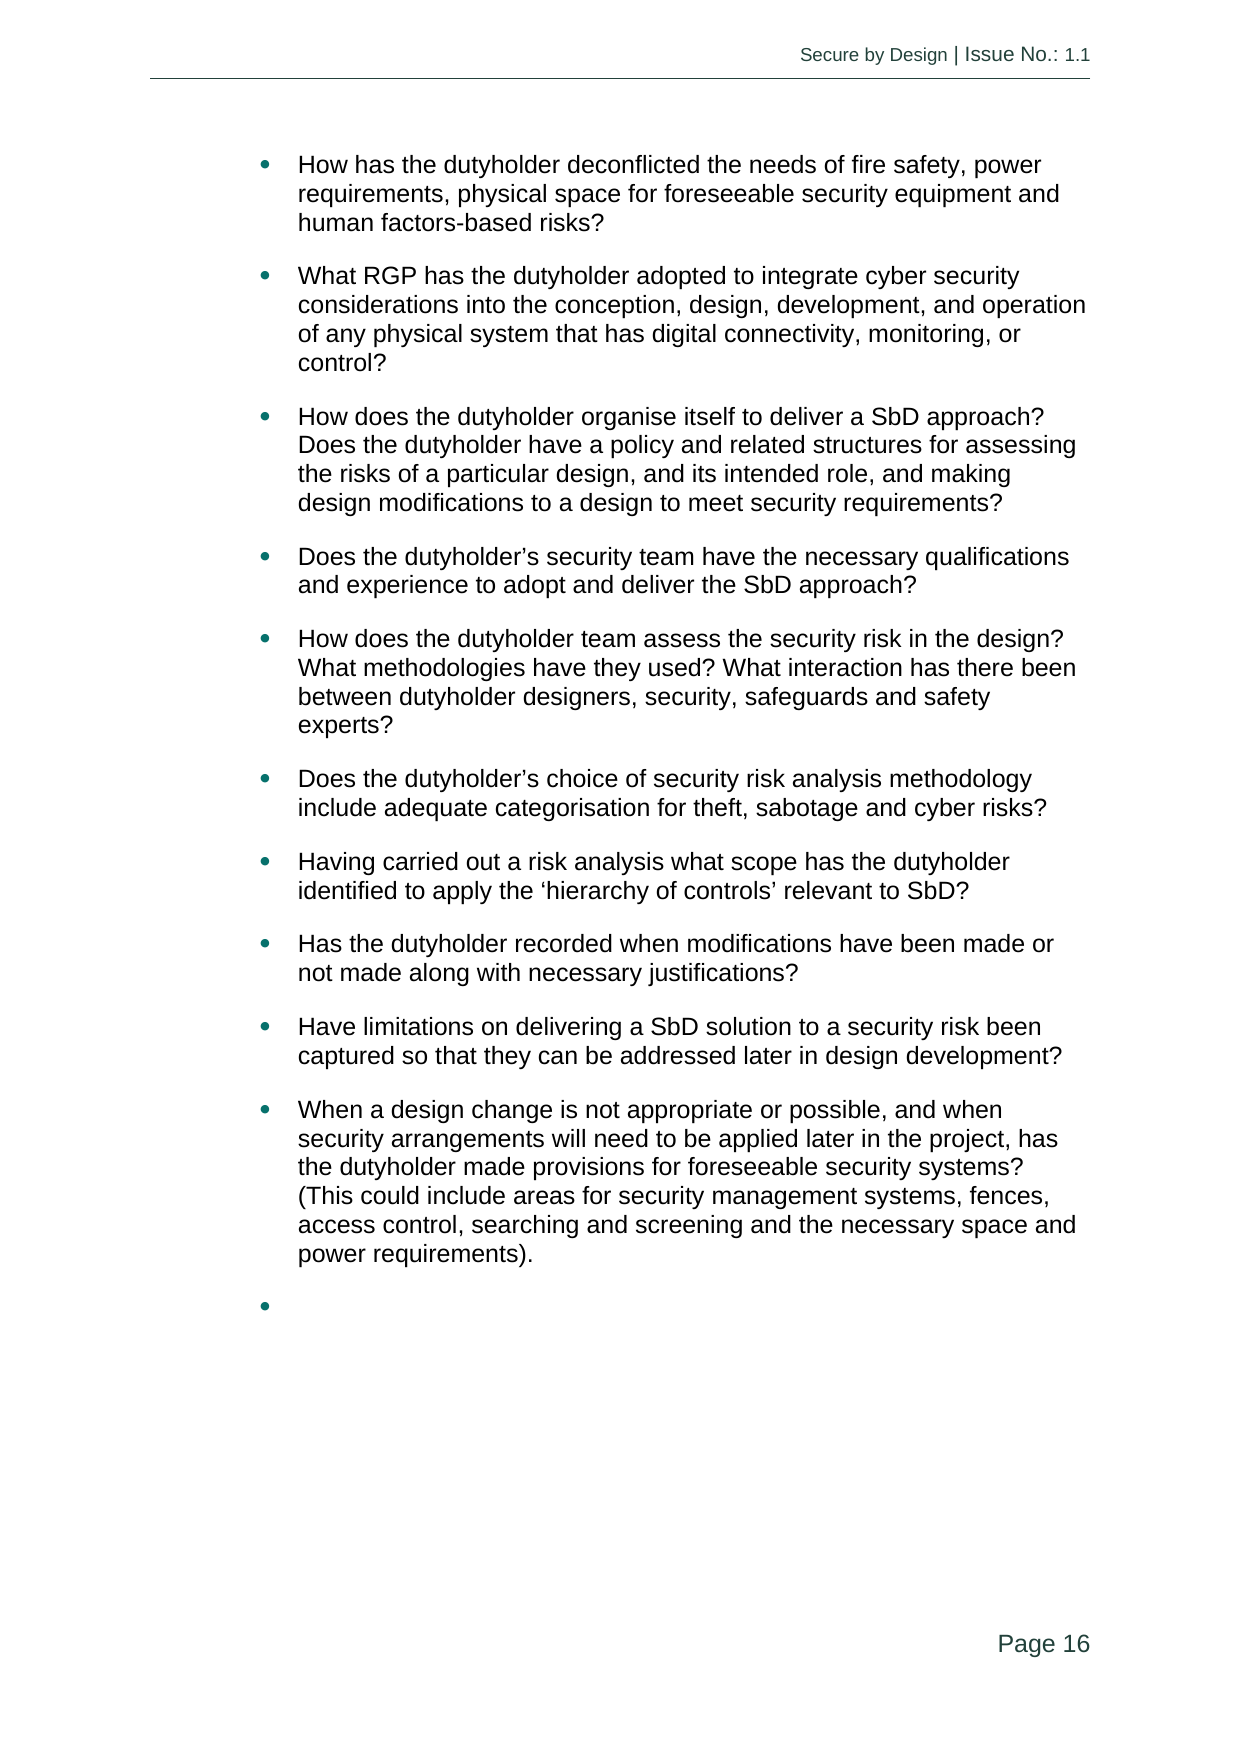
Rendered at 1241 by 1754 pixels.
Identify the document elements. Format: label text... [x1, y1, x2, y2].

list Have limitations on delivering a SbD solution to a security risk been captured so that they can be addressed later in design development? [261, 1012, 1090, 1070]
list How does the dutyholder team assess the security risk in the design? What methodologies have they used? What interaction has there been between dutyholder designers, security, safeguards and safety experts? [261, 624, 1090, 739]
list How has the dutyholder deconflicted the needs of fire safety, power requirements, physical space for foreseeable security equipment and human factors-based risks? [261, 150, 1090, 236]
list When a design change is not appropriate or possible, and when security arrangements will need to be applied later in the project, has the dutyholder made provisions for foreseeable security systems? (This could include areas for security management systems, fences, access control, searching and screening and the necessary space and power requirements). [261, 1095, 1090, 1267]
list Having carried out a risk analysis what scope has the dutyholder identified to apply the ‘hierarchy of controls’ relevant to SbD? [261, 847, 1090, 904]
list Has the dutyholder recorded when modifications have been made or not made along with necessary justifications? [261, 929, 1090, 987]
list Does the dutyholder’s choice of security risk analysis methodology include adequate categorisation for theft, sabotage and cyber risks? [261, 764, 1090, 822]
list What RGP has the dutyholder adopted to integrate cyber security considerations into the conception, design, development, and operation of any physical system that has digital connectivity, monitoring, or control? [261, 261, 1090, 376]
list Does the dutyholder’s security team have the necessary qualifications and experience to adopt and deliver the SbD approach? [261, 542, 1090, 599]
list How does the dutyholder organise itself to deliver a SbD approach? Does the dutyholder have a policy and related structures for assessing the risks of a particular design, and its intended role, and making design modifications to a design to meet security requirements? [261, 401, 1090, 517]
